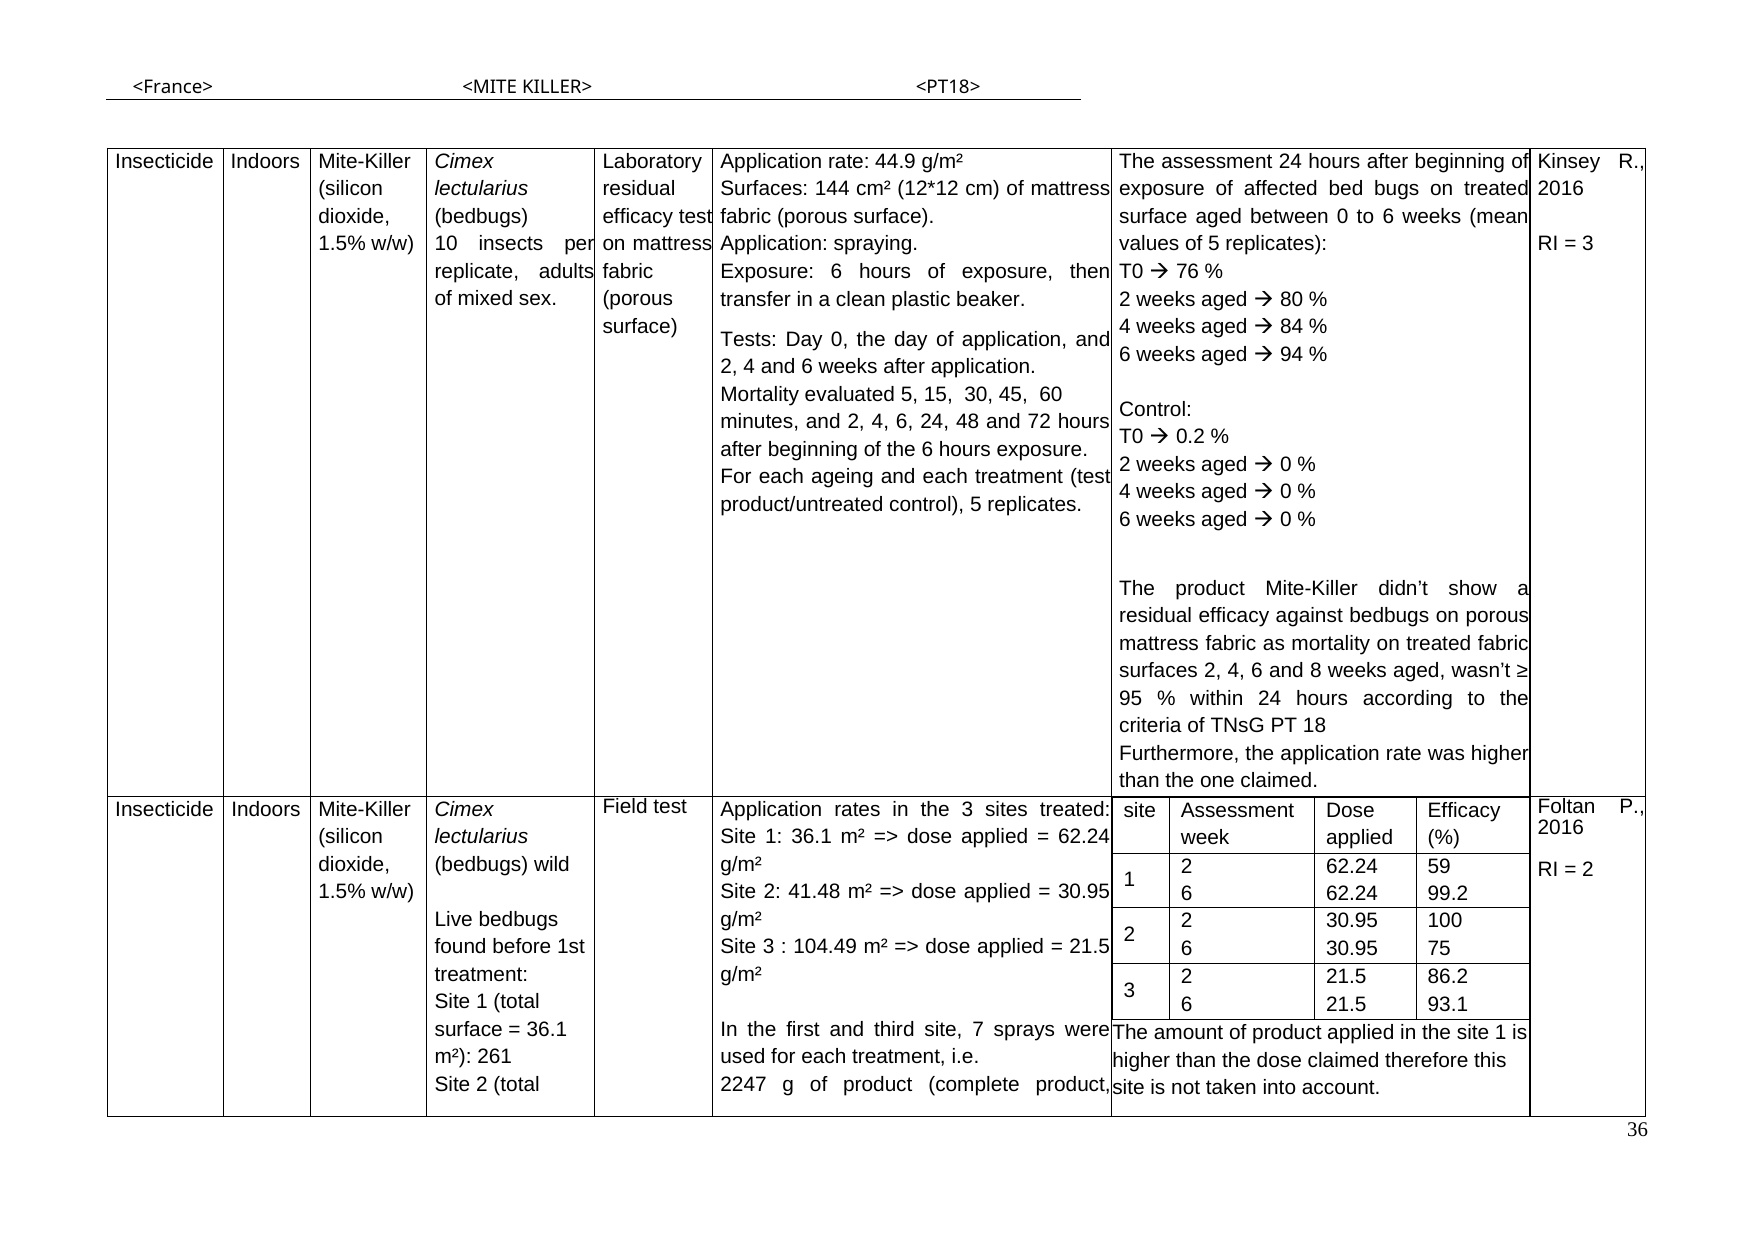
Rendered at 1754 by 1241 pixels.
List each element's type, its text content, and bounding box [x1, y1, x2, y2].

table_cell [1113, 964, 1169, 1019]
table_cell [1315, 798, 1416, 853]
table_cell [1112, 1020, 1529, 1116]
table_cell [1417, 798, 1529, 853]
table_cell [311, 797, 426, 1116]
table_header Cimex lectularius (bedbugs) 10 insects per replicate, adults of mixed sex. [427, 149, 594, 796]
table_header The assessment 24 hours after beginning of exposure of affected bed bugs on treated surface aged between 0 to 6 weeks (mean values of 5 replicates): T0 76 % 2 weeks aged 80 % 4 weeks aged 84 % 6 weeks aged 94 % Control: T0 0.2 % 2 weeks aged 0 % 4 weeks aged 0 % 6 weeks aged 0 % The product Mite-Killer didn’t show a residual efficacy against bedbugs on porous mattress fabric as mortality on treated fabric surfaces 2, 4, 6 and 8 weeks aged, wasn’t ≥ 95 % within 24 hours according to the criteria of TNsG PT 18 Furthermore, the application rate was higher than the one claimed. [1112, 149, 1529, 796]
table_header Indoors [224, 149, 310, 796]
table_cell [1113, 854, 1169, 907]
table_header Kinsey R., 2016 RI = 3 [1531, 149, 1645, 796]
table_cell Field test [595, 797, 712, 1116]
table_header Insecticide [108, 149, 223, 796]
table_header Application rate: 44.9 g/m² Surfaces: 144 cm² (12*12 cm) of mattress fabric (porous surface). Application: spraying. Exposure: 6 hours of exposure, then transfer in a clean plastic beaker. Tests: Day 0, the day of application, and 2, 4 and 6 weeks after application. Mortality evaluated 5, 15, 30, 45, 60 minutes, and 2, 4, 6, 24, 48 and 72 hours after beginning of the 6 hours exposure. For each ageing and each treatment (test product/untreated control), 5 replicates. [713, 149, 1111, 796]
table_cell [713, 797, 1111, 1116]
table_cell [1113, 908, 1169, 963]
table_cell Indoors [224, 797, 310, 1116]
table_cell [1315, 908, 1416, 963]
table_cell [1531, 797, 1645, 1116]
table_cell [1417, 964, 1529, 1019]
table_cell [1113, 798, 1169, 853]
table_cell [427, 797, 594, 1116]
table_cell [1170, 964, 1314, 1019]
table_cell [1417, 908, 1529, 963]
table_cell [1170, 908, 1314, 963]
table_cell Insecticide [108, 797, 223, 1116]
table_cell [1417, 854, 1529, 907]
table_header Laboratory residual efficacy test on mattress fabric (porous surface) [595, 149, 712, 796]
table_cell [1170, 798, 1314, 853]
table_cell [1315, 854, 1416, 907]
table_header Mite-Killer (silicon dioxide, 1.5% w/w) [311, 149, 426, 796]
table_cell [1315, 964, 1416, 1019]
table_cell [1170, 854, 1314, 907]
